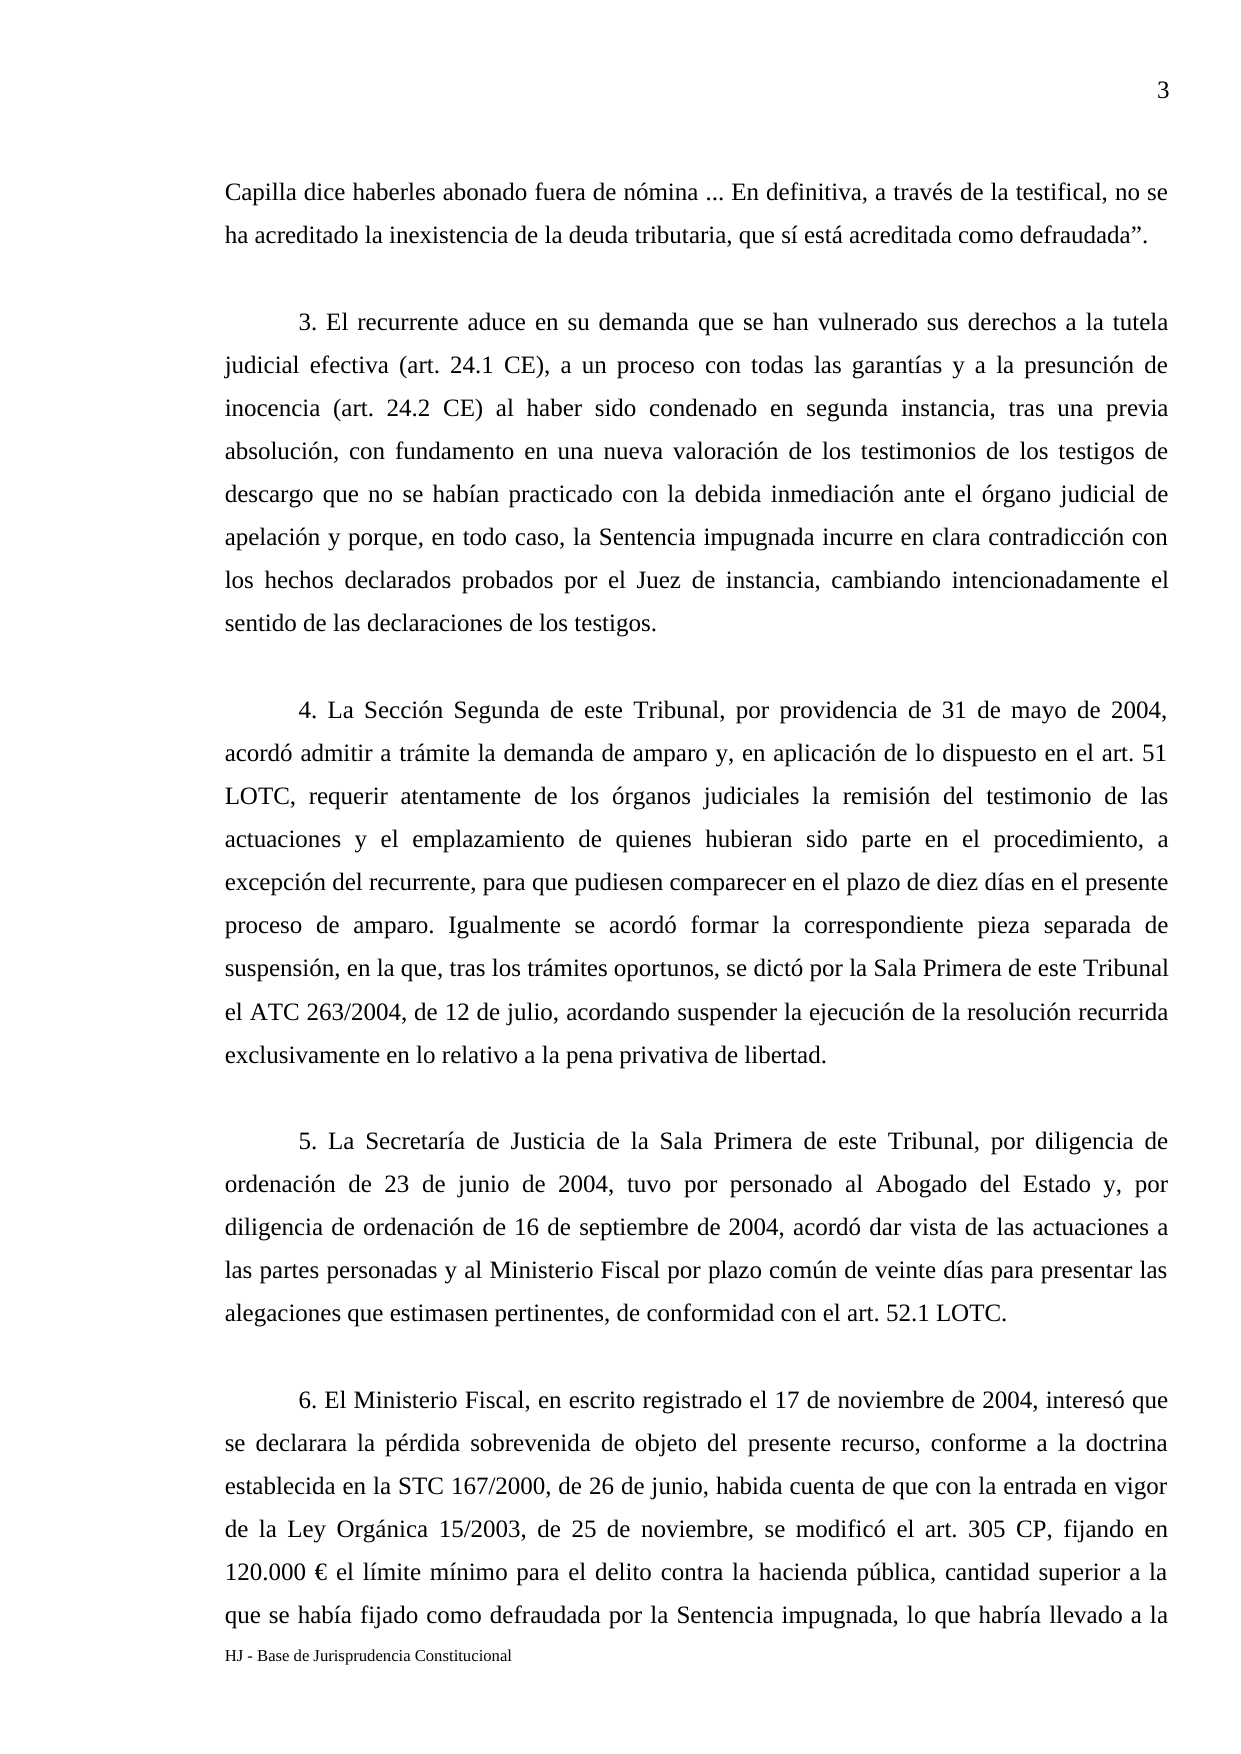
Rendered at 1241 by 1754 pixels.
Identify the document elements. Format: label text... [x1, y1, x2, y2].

text 4. La Sección Segunda de este Tribunal, por providencia de 31 de mayo de 2004, acordó admitir a trámite la demanda de amparo y, en aplicación de lo dispuesto en el art. 51 LOTC, requerir atentamente de los órganos judiciales la remisión del testimonio de las actuaciones y el emplazamiento de quienes hubieran sido parte en el procedimiento, a excepción del recurrente, para que pudiesen comparecer en el plazo de diez días en el presente proceso de amparo. Igualmente se acordó formar la correspondiente pieza separada de suspensión, en la que, tras los trámites oportunos, se dictó por la Sala Primera de este Tribunal el ATC 263/2004, de 12 de julio, acordando suspender la ejecución de la resolución recurrida exclusivamente en lo relativo a la pena privativa de libertad. [224, 695, 1169, 1068]
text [224, 177, 1169, 249]
text 5. La Secretaría de Justicia de la Sala Primera de este Tribunal, por diligencia de ordenación de 23 de junio de 2004, tuvo por personado al Abogado del Estado y, por diligencia de ordenación de 16 de septiembre de 2004, acordó dar vista de las actuaciones a las partes personadas y al Ministerio Fiscal por plazo común de veinte días para presentar las alegaciones que estimasen pertinentes, de conformidad con el art. 52.1 LOTC. [224, 1126, 1169, 1327]
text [224, 1385, 1169, 1629]
text 3. El recurrente aduce en su demanda que se han vulnerado sus derechos a la tutela judicial efectiva (art. 24.1 CE), a un proceso con todas las garantías y a la presunción de inocencia (art. 24.2 CE) al haber sido condenado en segunda instancia, tras una previa absolución, con fundamento en una nueva valoración de los testimonios de los testigos de descargo que no se habían practicado con la debida inmediación ante el órgano judicial de apelación y porque, en todo caso, la Sentencia impugnada incurre en clara contradicción con los hechos declarados probados por el Juez de instancia, cambiando intencionadamente el sentido de las declaraciones de los testigos. [224, 307, 1169, 637]
